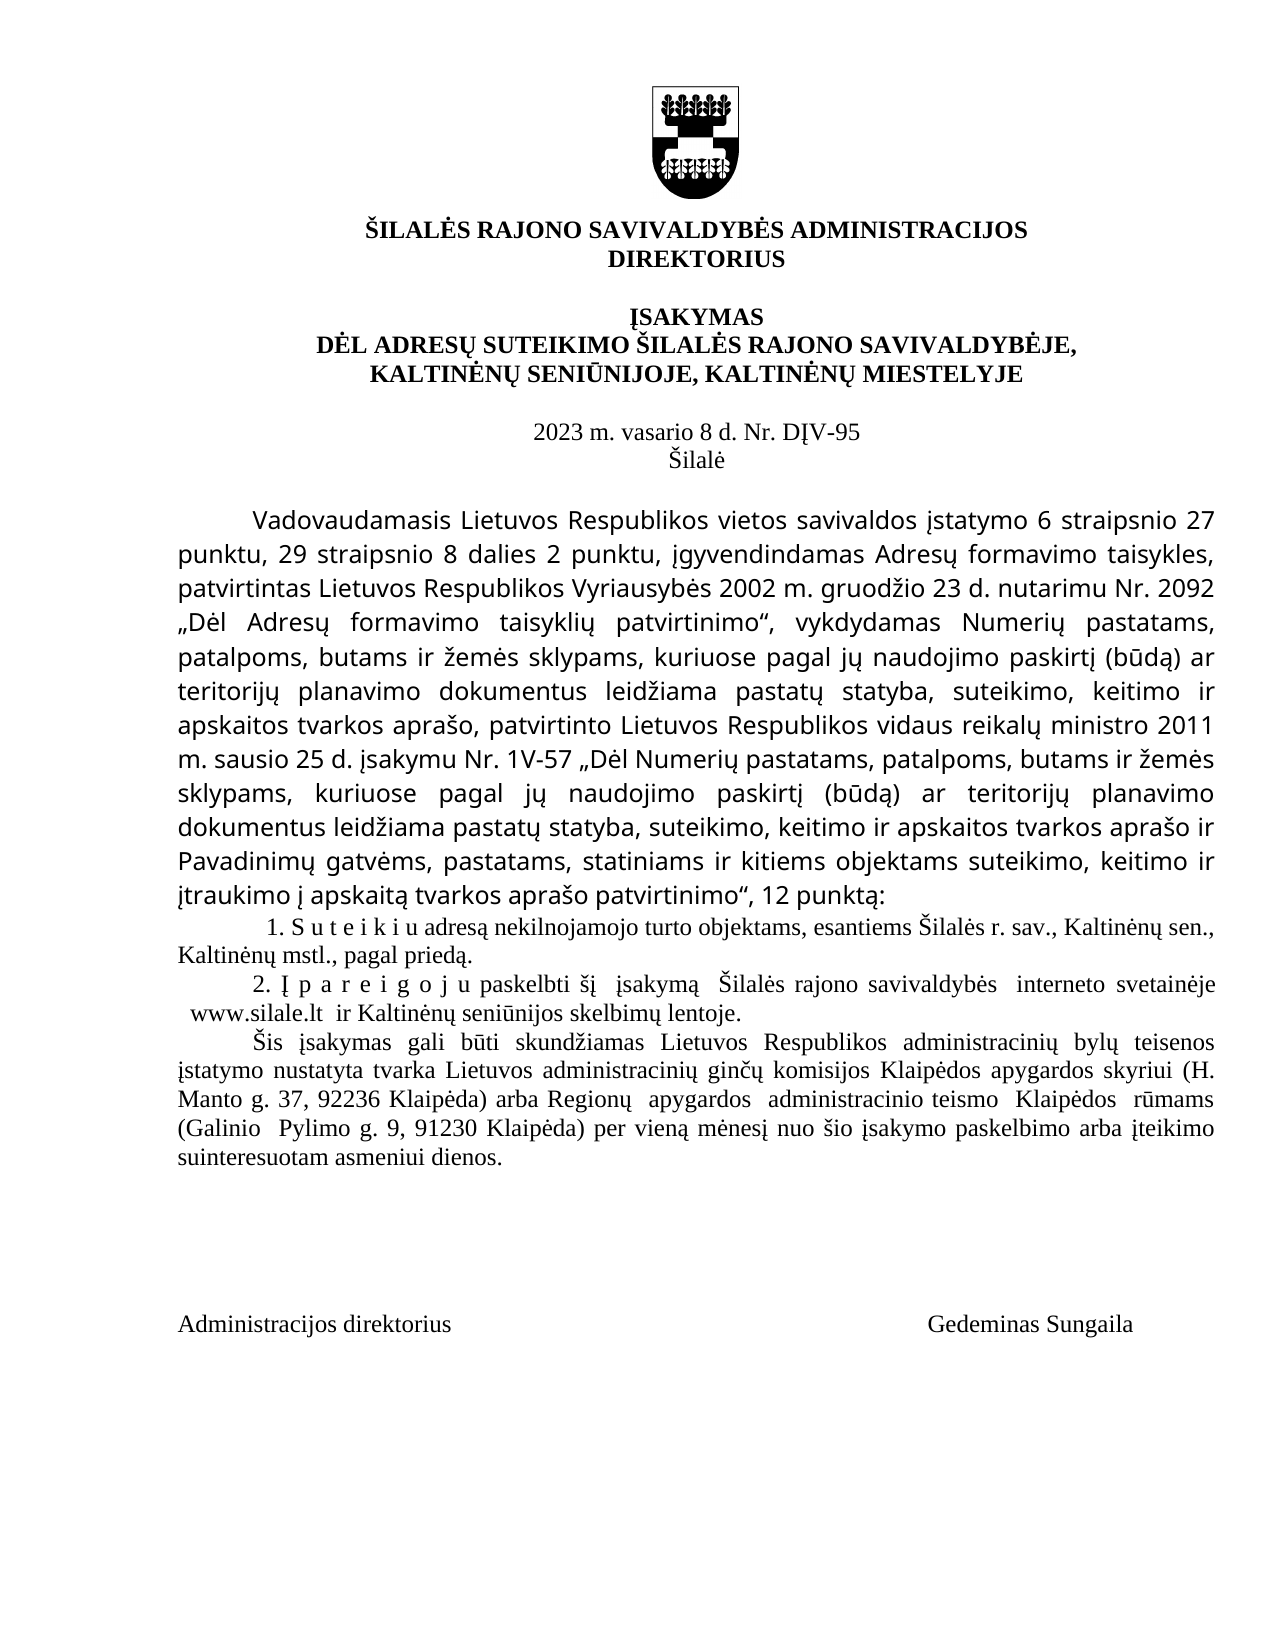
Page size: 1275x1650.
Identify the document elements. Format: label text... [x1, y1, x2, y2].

text Administracijos direktorius Gedeminas Sungaila [177, 1309, 1216, 1338]
text DIREKTORIUS [177, 244, 1216, 273]
text 1. S u t e i k i u adresą nekilnojamojo turto objektams, esantiems Šilalės r. sav., Kaltinėnų sen., Kaltinėnų mstl., pagal priedą. [177, 912, 1216, 969]
text Šilalės rajono savivaldybėS ADMINISTRACIJOS [177, 215, 1216, 244]
text 2023 m. vasario 8 d. Nr. DĮV-95 [177, 417, 1216, 445]
text Šilalė [177, 445, 1216, 474]
text Vadovaudamasis Lietuvos Respublikos vietos savivaldos įstatymo 6 straipsnio 27 punktu, 29 straipsnio 8 dalies 2 punktu, įgyvendindamas Adresų formavimo taisykles, patvirtintas Lietuvos Respublikos Vyriausybės 2002 m. gruodžio 23 d. nutarimu Nr. 2092 „Dėl Adresų formavimo taisyklių patvirtinimo“, vykdydamas Numerių pastatams, patalpoms, butams ir žemės sklypams, kuriuose pagal jų naudojimo paskirtį (būdą) ar teritorijų planavimo dokumentus leidžiama pastatų statyba, suteikimo, keitimo ir apskaitos tvarkos aprašo, patvirtinto Lietuvos Respublikos vidaus reikalų ministro 2011 m. sausio 25 d. įsakymu Nr. 1V-57 „Dėl Numerių pastatams, patalpoms, butams ir žemės sklypams, kuriuose pagal jų naudojimo paskirtį (būdą) ar teritorijų planavimo dokumentus leidžiama pastatų statyba, suteikimo, keitimo ir apskaitos tvarkos aprašo ir Pavadinimų gatvėms, pastatams, statiniams ir kitiems objektams suteikimo, keitimo ir įtraukimo į apskaitą tvarkos aprašo patvirtinimo“, 12 punktą: [177, 503, 1216, 912]
text KALTINĖNŲ SENIŪNIJOJE, KALTINĖNŲ MIESTELYJE [177, 359, 1216, 388]
text DĖL ADRESŲ SUTEIKIMO ŠILALĖS RAJONO SAVIVALDYBĖJE, [177, 330, 1216, 359]
text ĮSAKYMAS [177, 302, 1216, 330]
picture [651, 83, 742, 199]
text 2. Į p a r e i g o j u paskelbti šį įsakymą Šilalės rajono savivaldybės interneto svetainėje www.silale.lt ir Kaltinėnų seniūnijos skelbimų lentoje. [190, 969, 1216, 1027]
text Šis įsakymas gali būti skundžiamas Lietuvos Respublikos administracinių bylų teisenos įstatymo nustatyta tvarka Lietuvos administracinių ginčų komisijos Klaipėdos apygardos skyriui (H. Manto g. 37, 92236 Klaipėda) arba Regionų apygardos administracinio teismo Klaipėdos rūmams (Galinio Pylimo g. 9, 91230 Klaipėda) per vieną mėnesį nuo šio įsakymo paskelbimo arba įteikimo suinteresuotam asmeniui dienos. [177, 1027, 1216, 1170]
